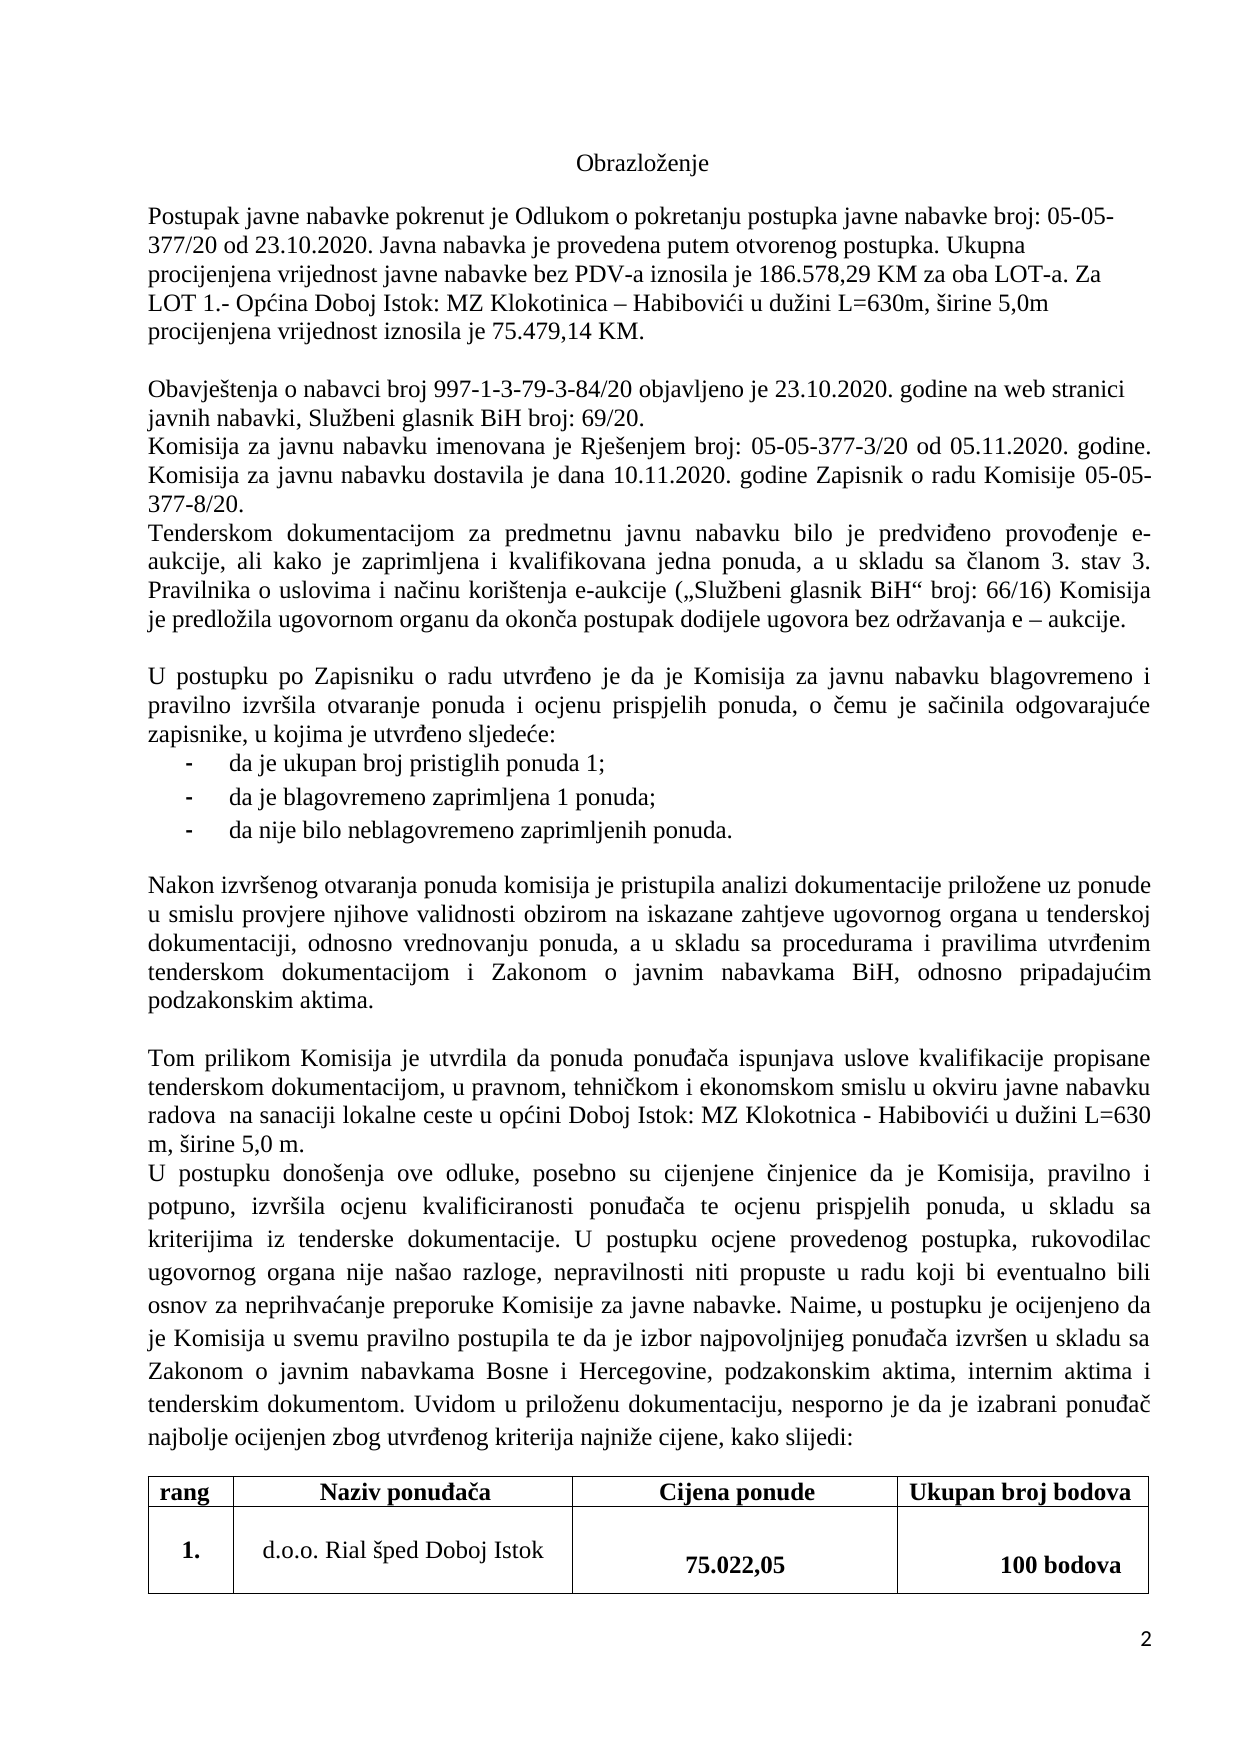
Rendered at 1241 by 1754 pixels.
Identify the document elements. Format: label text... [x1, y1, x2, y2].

table_header Ukupan broj bodova [898, 1477, 1148, 1506]
list da je ukupan broj pristiglih ponuda 1; [185, 748, 1152, 777]
text U postupku po Zapisniku o radu utvrđeno je da je Komisija za javnu nabavku blagovremeno i pravilno izvršila otvaranje ponuda i ocjenu prispjelih ponuda, o čemu je sačinila odgovarajuće zapisnike, u kojima je utvrđeno sljedeće: [148, 661, 1152, 748]
text Obrazloženje [133, 148, 1152, 176]
text Tenderskom dokumentacijom za predmetnu javnu nabavku bilo je predviđeno provođenje e-aukcije, ali kako je zaprimljena i kvalifikovana jedna ponuda, a u skladu sa članom 3. stav 3. Pravilnika o uslovima i načinu korištenja e-aukcije („Službeni glasnik BiH“ broj: 66/16) Komisija je predložila ugovornom organu da okonča postupak dodijele ugovora bez održavanja e – aukcije. [148, 518, 1152, 633]
table_cell d.o.o. Rial šped Doboj Istok [234, 1507, 572, 1593]
list da nije bilo neblagovremeno zaprimljenih ponuda. [185, 816, 1152, 845]
list da je blagovremeno zaprimljena 1 ponuda; [185, 782, 1152, 811]
table_cell 75.022,05 [573, 1507, 897, 1593]
table_cell 1. [149, 1507, 233, 1593]
table_header Naziv ponuđača [234, 1477, 572, 1506]
text Nakon izvršenog otvaranja ponuda komisija je pristupila analizi dokumentacije priložene uz ponude u smislu provjere njihove validnosti obzirom na iskazane zahtjeve ugovornog organa u tenderskoj dokumentaciji, odnosno vrednovanju ponuda, a u skladu sa procedurama i pravilima utvrđenim tenderskom dokumentacijom i Zakonom o javnim nabavkama BiH, odnosno pripadajućim podzakonskim aktima. [148, 870, 1152, 1014]
text U postupku donošenja ove odluke, posebno su cijenjene činjenice da je Komisija, pravilno i potpuno, izvršila ocjenu kvalificiranosti ponuđača te ocjenu prispjelih ponuda, u skladu sa kriterijima iz tenderske dokumentacije. U postupku ocjene provedenog postupka, rukovodilac ugovornog organa nije našao razloge, nepravilnosti niti propuste u radu koji bi eventualno bili osnov za neprihvaćanje preporuke Komisije za javne nabavke. Naime, u postupku je ocijenjeno da je Komisija u svemu pravilno postupila te da je izbor najpovoljnijeg ponuđača izvršen u skladu sa Zakonom o javnim nabavkama Bosne i Hercegovine, podzakonskim aktima, internim aktima i tenderskim dokumentom. Uvidom u priloženu dokumentaciju, nesporno je da je izabrani ponuđač najbolje ocijenjen zbog utvrđenog kriterija najniže cijene, kako slijedi: [148, 1158, 1152, 1451]
text Komisija za javnu nabavku imenovana je Rješenjem broj: 05-05-377-3/20 od 05.11.2020. godine. Komisija za javnu nabavku dostavila je dana 10.11.2020. godine Zapisnik o radu Komisije 05-05-377-8/20. [148, 431, 1152, 518]
text Tom prilikom Komisija je utvrdila da ponuda ponuđača ispunjava uslove kvalifikacije propisane tenderskom dokumentacijom, u pravnom, tehničkom i ekonomskom smislu u okviru javne nabavku radova na sanaciji lokalne ceste u općini Doboj Istok: MZ Klokotnica - Habibovići u dužini L=630 m, širine 5,0 m. [148, 1043, 1152, 1158]
table_header rang [149, 1477, 233, 1506]
text Postupak javne nabavke pokrenut je Odlukom o pokretanju postupka javne nabavke broj: 05-05-377/20 od 23.10.2020. Javna nabavka je provedena putem otvorenog postupka. Ukupna procijenjena vrijednost javne nabavke bez PDV-a iznosila je 186.578,29 KM za oba LOT-a. Za LOT 1.- Općina Doboj Istok: MZ Klokotinica – Habibovići u dužini L=630m, širine 5,0m procijenjena vrijednost iznosila je 75.479,14 KM. [148, 201, 1152, 345]
text Obavještenja o nabavci broj 997-1-3-79-3-84/20 objavljeno je 23.10.2020. godine na web stranici javnih nabavki, Službeni glasnik BiH broj: 69/20. [148, 374, 1152, 431]
table_cell 100 bodova [898, 1507, 1148, 1593]
table_header Cijena ponude [573, 1477, 897, 1506]
